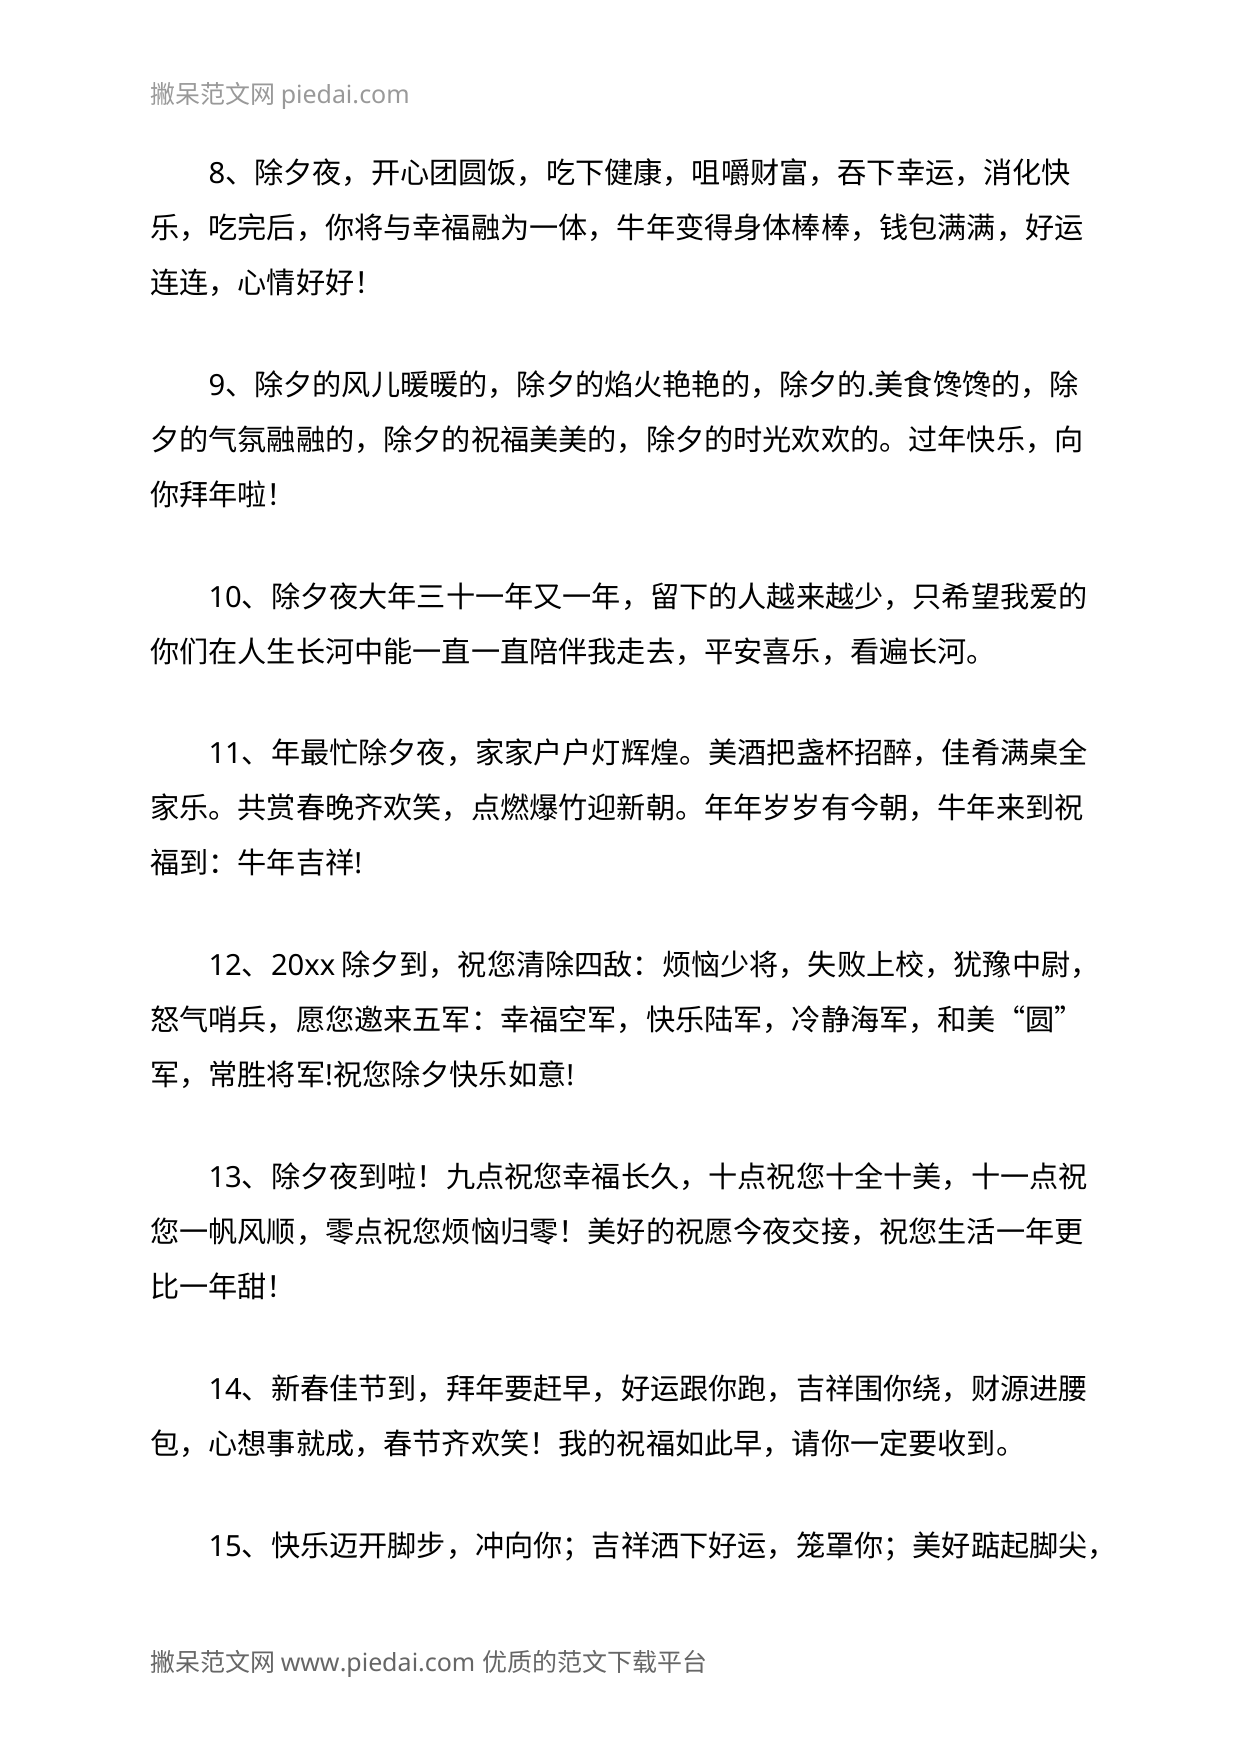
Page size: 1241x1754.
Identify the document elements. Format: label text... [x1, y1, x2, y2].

text 10、除夕夜大年三十一年又一年，留下的人越来越少，只希望我爱的你们在人生长河中能一直一直陪伴我走去，平安喜乐，看遍长河。 [150, 573, 1090, 671]
text 13、除夕夜到啦！九点祝您幸福长久，十点祝您十全十美，十一点祝您一帆风顺，零点祝您烦恼归零！美好的祝愿今夜交接，祝您生活一年更比一年甜！ [150, 1154, 1090, 1306]
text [150, 1522, 1090, 1565]
text 8、除夕夜，开心团圆饭，吃下健康，咀嚼财富，吞下幸运，消化快乐，吃完后，你将与幸福融为一体，牛年变得身体棒棒，钱包满满，好运连连，心情好好！ [150, 150, 1090, 302]
text 12、20xx除夕到，祝您清除四敌：烦恼少将，失败上校，犹豫中尉，怒气哨兵，愿您邀来五军：幸福空军，快乐陆军，冷静海军，和美“圆”军，常胜将军!祝您除夕快乐如意! [150, 942, 1090, 1094]
text 14、新春佳节到，拜年要赶早，好运跟你跑，吉祥围你绕，财源进腰包，心想事就成，春节齐欢笑！我的祝福如此早，请你一定要收到。 [150, 1366, 1090, 1463]
text 9、除夕的风儿暖暖的，除夕的焰火艳艳的，除夕的.美食馋馋的，除夕的气氛融融的，除夕的祝福美美的，除夕的时光欢欢的。过年快乐，向你拜年啦！ [150, 362, 1090, 514]
text 11、年最忙除夕夜，家家户户灯辉煌。美酒把盏杯招醉，佳肴满桌全家乐。共赏春晚齐欢笑，点燃爆竹迎新朝。年年岁岁有今朝，牛年来到祝福到：牛年吉祥! [150, 730, 1090, 882]
